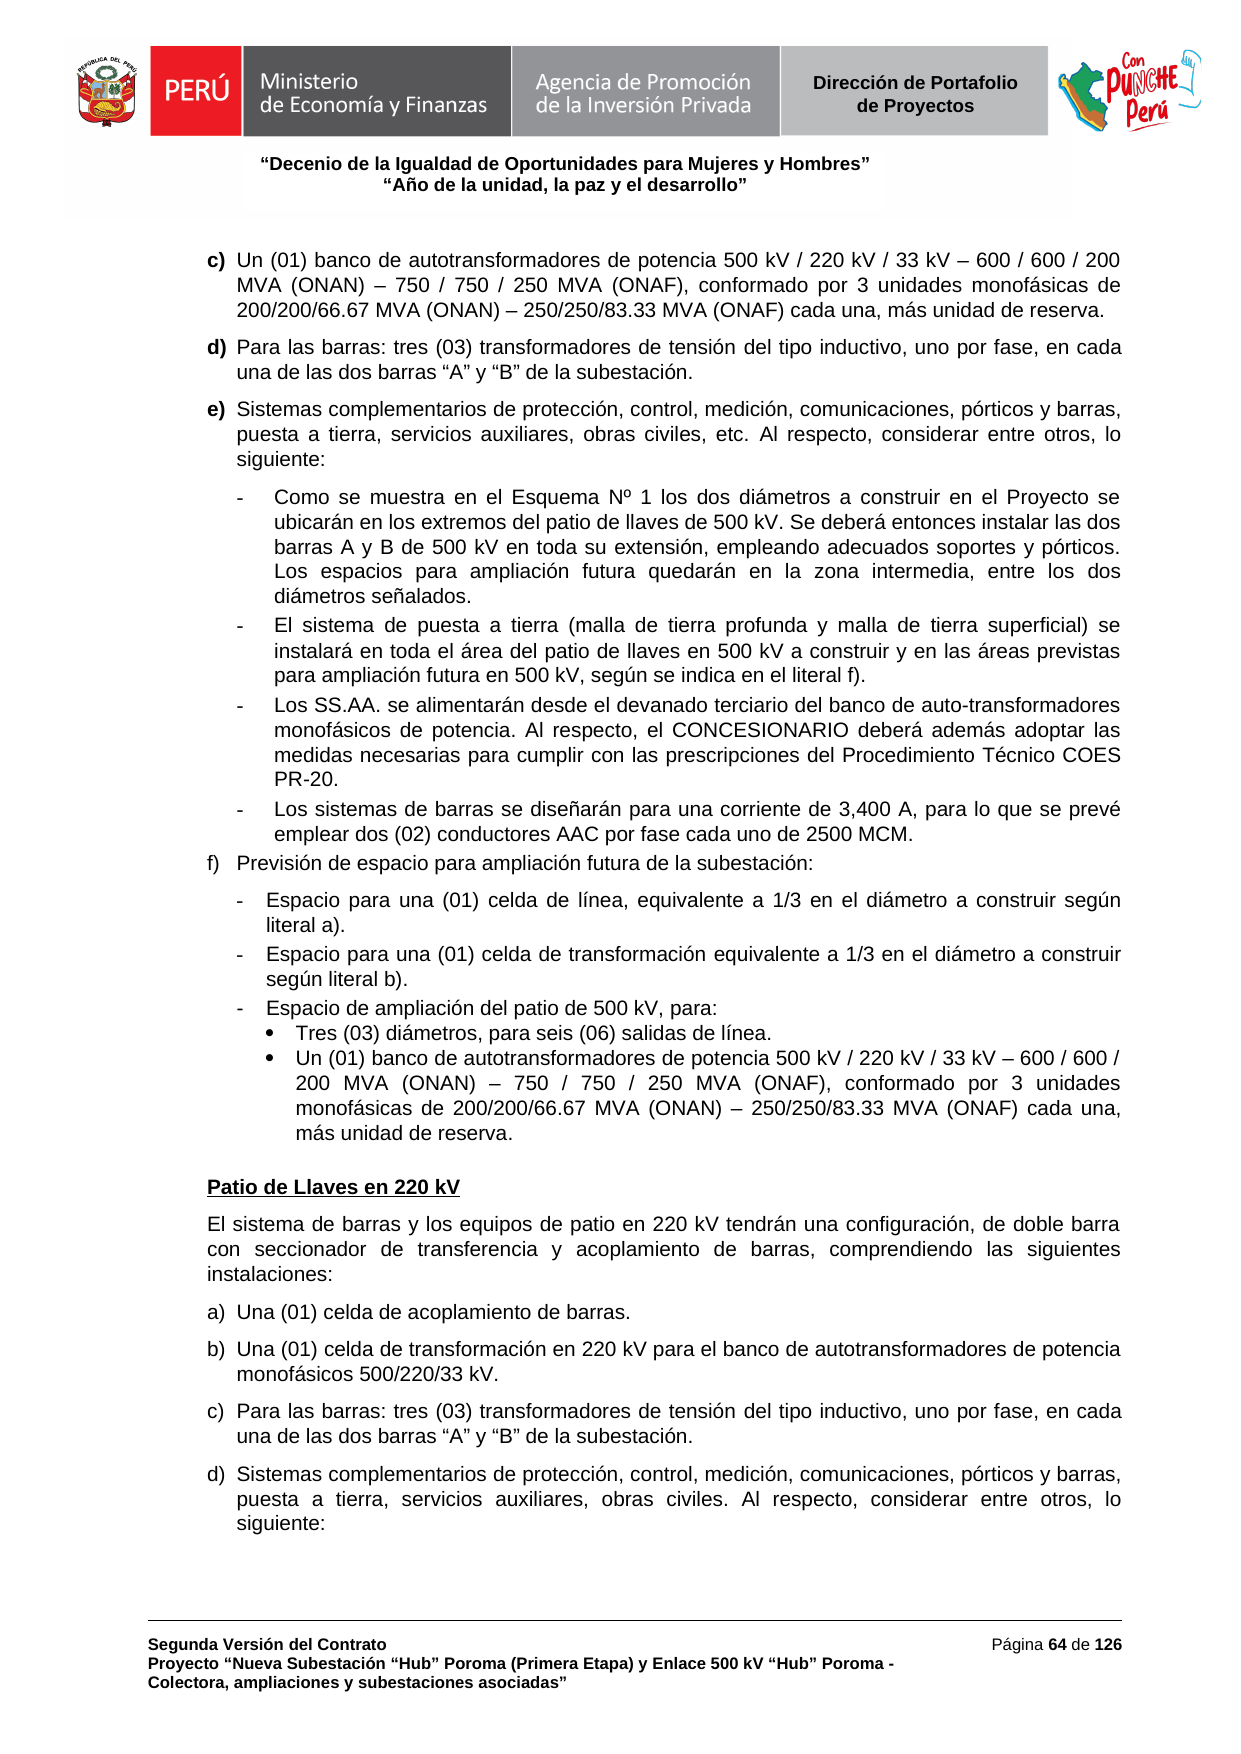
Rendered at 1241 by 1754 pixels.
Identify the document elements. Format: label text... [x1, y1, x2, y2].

list Tres (03) diámetros, para seis (06) salidas de línea. [266, 1021, 1122, 1045]
list Espacio para una (01) celda de línea, equivalente a 1/3 en el diámetro a construir según literal a). [236, 888, 1122, 937]
list Sistemas complementarios de protección, control, medición, comunicaciones, pórticos y barras, puesta a tierra, servicios auxiliares, obras civiles, etc. Al respecto, considerar entre otros, lo siguiente: [207, 397, 1122, 471]
list El sistema de puesta a tierra (malla de tierra profunda y malla de tierra superficial) se instalará en toda el área del patio de llaves en 500 kV a construir y en las áreas previstas para ampliación futura en 500 kV, según se indica en el literal f). [236, 613, 1122, 687]
list Los sistemas de barras se diseñarán para una corriente de 3,400 A, para lo que se prevé emplear dos (02) conductores AAC por fase cada uno de 2500 MCM. [236, 796, 1122, 845]
list Espacio para una (01) celda de transformación equivalente a 1/3 en el diámetro a construir según literal b). [236, 942, 1122, 991]
picture [63, 35, 1201, 218]
text Patio de Llaves en 220 kV [207, 1175, 1122, 1199]
list Los SS.AA. se alimentarán desde el devanado terciario del banco de auto-transformadores monofásicos de potencia. Al respecto, el CONCESIONARIO deberá además adoptar las medidas necesarias para cumplir con las prescripciones del Procedimiento Técnico COES PR-20. [236, 692, 1122, 791]
picture [1079, 121, 1094, 131]
list Para las barras: tres (03) transformadores de tensión del tipo inductivo, uno por fase, en cada una de las dos barras “A” y “B” de la subestación. [207, 335, 1122, 384]
list Previsión de espacio para ampliación futura de la subestación: [207, 851, 1122, 874]
list Un (01) banco de autotransformadores de potencia 500 kV / 220 kV / 33 kV – 600 / 600 / 200 MVA (ONAN) – 750 / 750 / 250 MVA (ONAF), conformado por 3 unidades monofásicas de 200/200/66.67 MVA (ONAN) – 250/250/83.33 MVA (ONAF) cada una, más unidad de reserva. [207, 248, 1122, 322]
list Un (01) banco de autotransformadores de potencia 500 kV / 220 kV / 33 kV – 600 / 600 / 200 MVA (ONAN) – 750 / 750 / 250 MVA (ONAF), conformado por 3 unidades monofásicas de 200/200/66.67 MVA (ONAN) – 250/250/83.33 MVA (ONAF) cada una, más unidad de reserva. [266, 1046, 1122, 1145]
list Una (01) celda de acoplamiento de barras. [207, 1299, 1122, 1323]
text El sistema de barras y los equipos de patio en 220 kV tendrán una configuración, de doble barra con seccionador de transferencia y acoplamiento de barras, comprendiendo las siguientes instalaciones: [207, 1212, 1122, 1286]
list Una (01) celda de transformación en 220 kV para el banco de autotransformadores de potencia monofásicos 500/220/33 kV. [207, 1337, 1122, 1386]
list Como se muestra en el Esquema Nº 1 los dos diámetros a construir en el Proyecto se ubicarán en los extremos del patio de llaves de 500 kV. Se deberá entonces instalar las dos barras A y B de 500 kV en toda su extensión, empleando adecuados soportes y pórticos. Los espacios para ampliación futura quedarán en la zona intermedia, entre los dos diámetros señalados. [236, 484, 1122, 608]
list Espacio de ampliación del patio de 500 kV, para: [236, 996, 1122, 1020]
list Para las barras: tres (03) transformadores de tensión del tipo inductivo, uno por fase, en cada una de las dos barras “A” y “B” de la subestación. [207, 1399, 1122, 1448]
list Sistemas complementarios de protección, control, medición, comunicaciones, pórticos y barras, puesta a tierra, servicios auxiliares, obras civiles. Al respecto, considerar entre otros, lo siguiente: [207, 1461, 1122, 1535]
